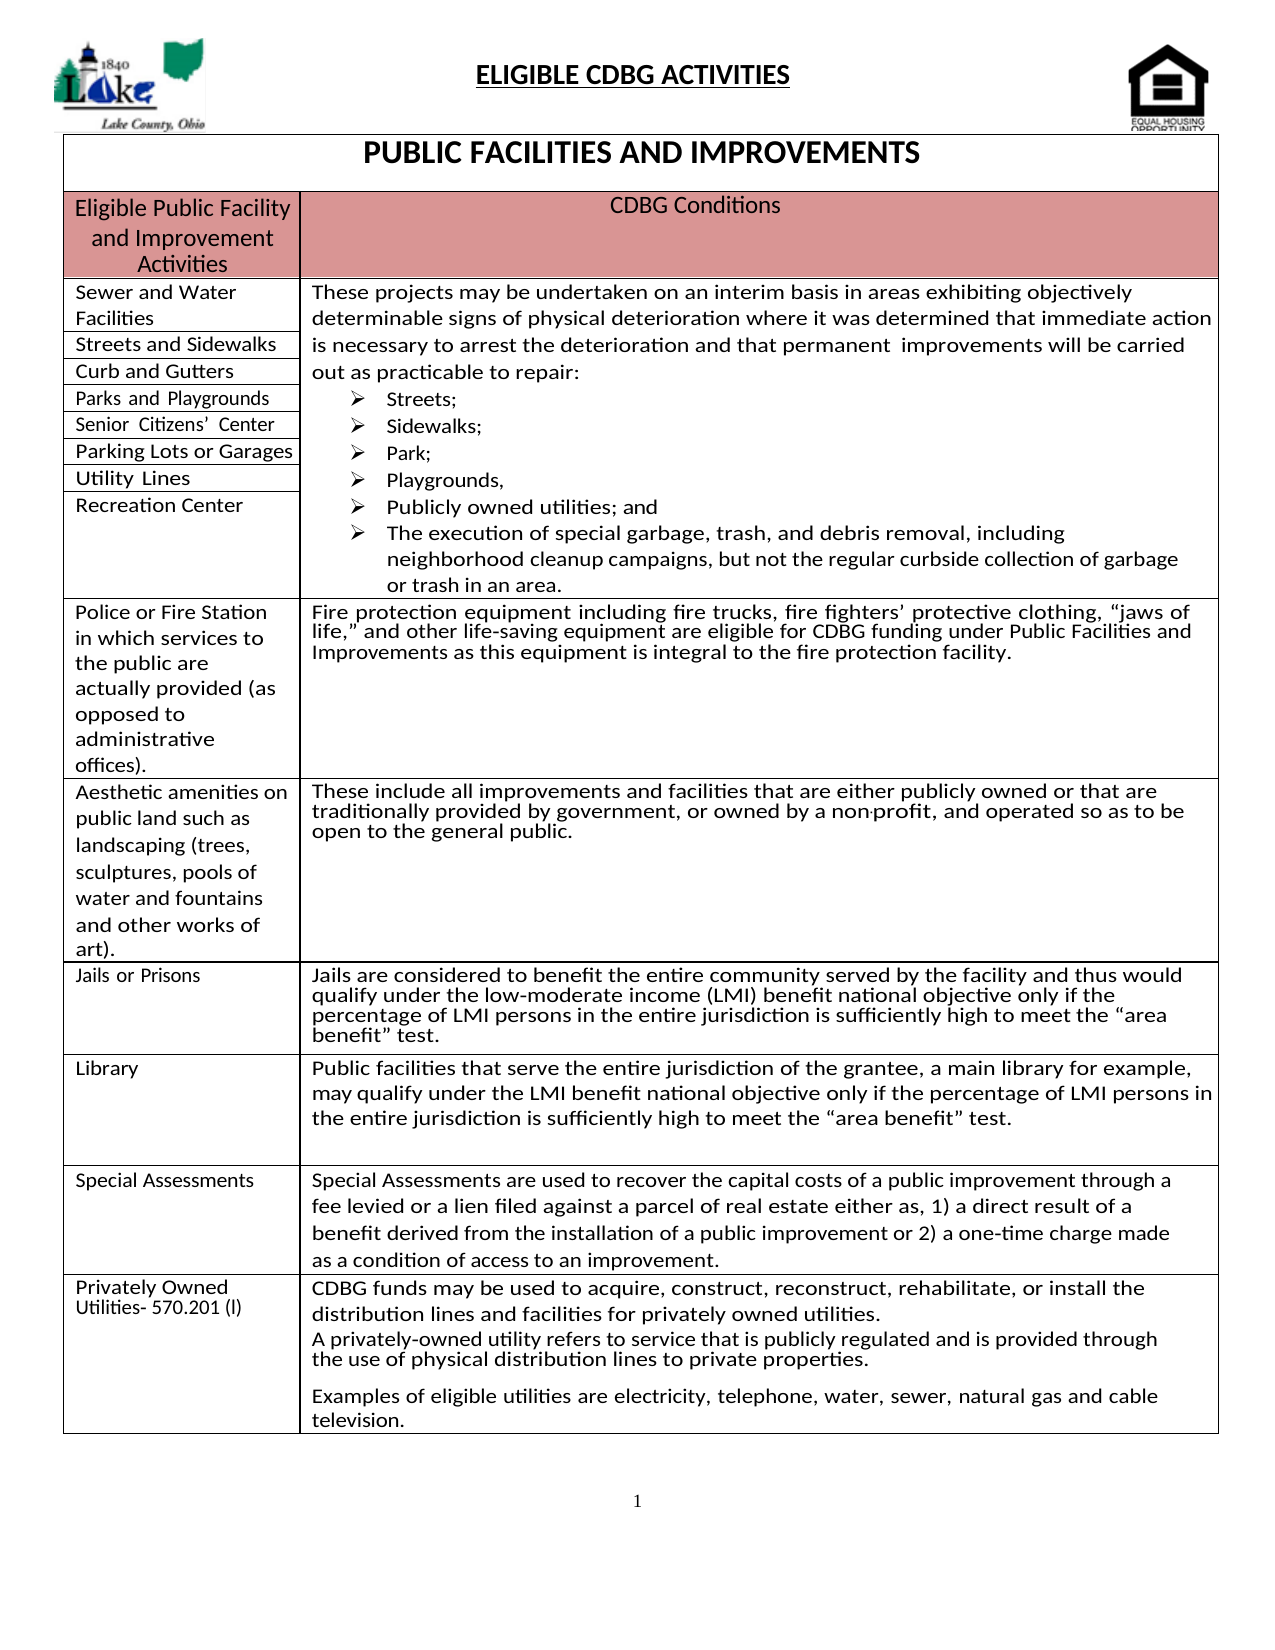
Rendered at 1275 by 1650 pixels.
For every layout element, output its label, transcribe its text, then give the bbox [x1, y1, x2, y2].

table_cell Utility Lines [64, 465, 299, 491]
table_cell Recreation Center [64, 492, 299, 598]
table_header PUBLIC FACILITIES AND IMPROVEMENTS [64, 135, 1218, 191]
table_cell CDBG Conditions [301, 192, 1218, 277]
table_cell Jails or Prisons [64, 963, 299, 1053]
table_cell Jails are considered to benefit the entire community served by the facility and thus would qualify under the low‐moderate income (LMI) benefit national objective only if the percentage of LMI persons in the entire jurisdiction is sufficiently high to meet the “area benefit” test. [301, 963, 1218, 1053]
table_cell These include all improvements and facilities that are either publicly owned or that are traditionally provided by government, or owned by a non‐profit, and operated so as to be open to the general public. [301, 779, 1218, 961]
table_cell Privately Owned Utilities‐ 570.201 (l) [64, 1275, 299, 1433]
table_cell Parking Lots or Garages [64, 439, 299, 464]
table_cell Public facilities that serve the entire jurisdiction of the grantee, a main library for example, may qualify under the LMI benefit national objective only if the percentage of LMI persons in the entire jurisdiction is sufficiently high to meet the “area benefit” test. [301, 1055, 1218, 1165]
table_cell CDBG funds may be used to acquire, construct, reconstruct, rehabilitate, or install the distribution lines and facilities for privately owned utilities. A privately‐owned utility refers to service that is publicly regulated and is provided through the use of physical distribution lines to private properties. Examples of eligible utilities are electricity, telephone, water, sewer, natural gas and cable television. [301, 1275, 1218, 1433]
table_cell These projects may be undertaken on an interim basis in areas exhibiting objectively determinable signs of physical deterioration where it was determined that immediate action is necessary to arrest the deterioration and that permanent improvements will be carried out as practicable to repair: Streets; Sidewalks; Park; Playgrounds, Publicly owned utilities; and The execution of special garbage, trash, and debris removal, including neighborhood cleanup campaigns, but not the regular curbside collection of garbage or trash in an area. [301, 279, 1218, 598]
table_cell Library [64, 1055, 299, 1165]
picture [52, 38, 206, 133]
table_cell Curb and Gutters [64, 359, 299, 384]
table_cell Special Assessments [64, 1166, 299, 1273]
table_cell Parks and Playgrounds [64, 385, 299, 411]
table_cell Aesthetic amenities on public land such as landscaping (trees, sculptures, pools of water and fountains and other works of art). [64, 779, 299, 961]
table_cell Streets and Sidewalks [64, 332, 299, 358]
table_cell Eligible Public Facility and Improvement Activities [64, 192, 299, 277]
picture [1127, 44, 1209, 129]
table_cell Special Assessments are used to recover the capital costs of a public improvement through a fee levied or a lien filed against a parcel of real estate either as, 1) a direct result of a benefit derived from the installation of a public improvement or 2) a one‐time charge made as a condition of access to an improvement. [301, 1166, 1218, 1273]
table_cell Sewer and Water Facilities [64, 279, 299, 331]
table_cell Fire protection equipment including fire trucks, fire fighters’ protective clothing, “jaws of life,” and other life‐saving equipment are eligible for CDBG funding under Public Facilities and Improvements as this equipment is integral to the fire protection facility. [301, 599, 1218, 778]
table_cell Police or Fire Station in which services to the public are actually provided (as opposed to administrative offices). [64, 599, 299, 778]
table_cell Senior Citizens’ Center [64, 412, 299, 438]
